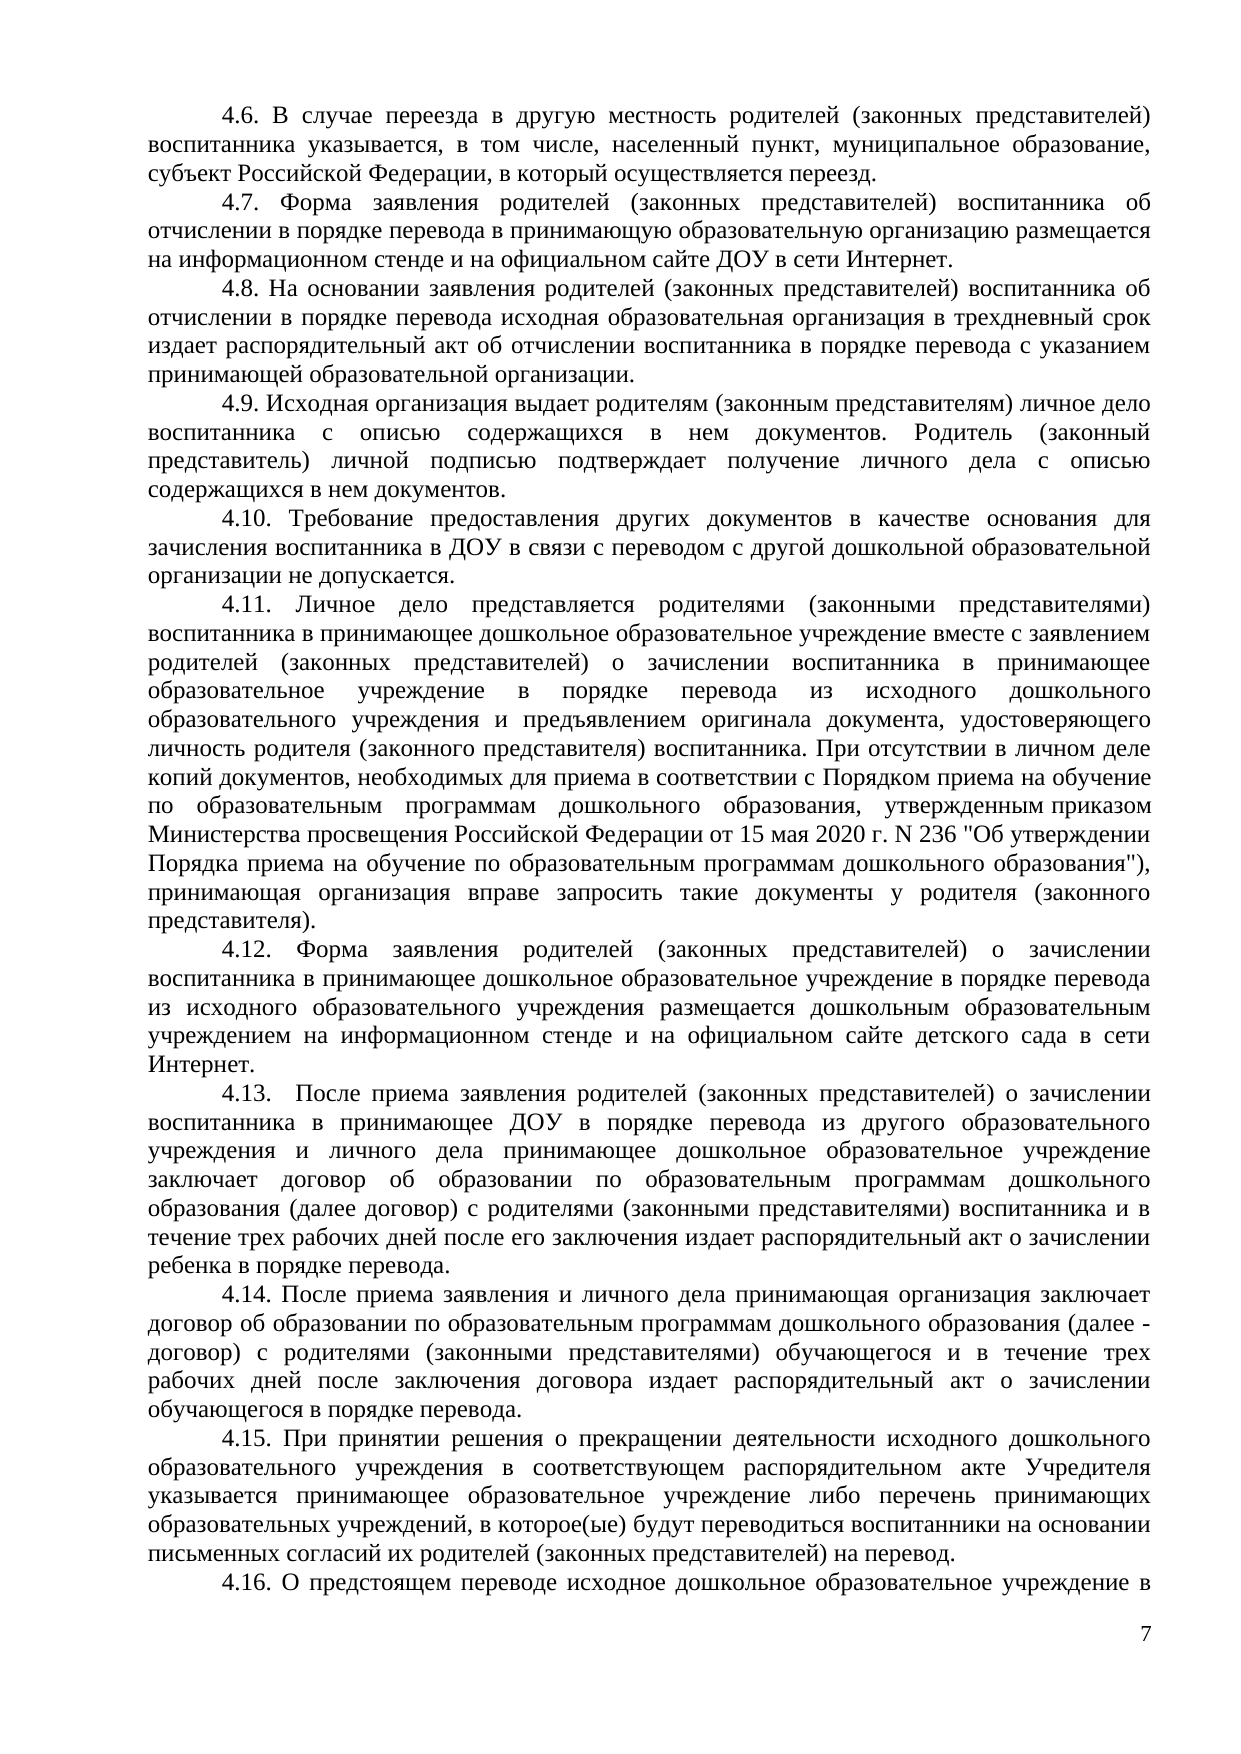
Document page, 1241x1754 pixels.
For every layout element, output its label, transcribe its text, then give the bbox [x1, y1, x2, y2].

text 4.14. После приема заявления и личного дела принимающая организация заключает договор об образовании по образовательным программам дошкольного образования (далее - договор) с родителями (законными представителями) обучающегося и в течение трех рабочих дней после заключения договора издает распорядительный акт о зачислении обучающегося в порядке перевода. [148, 1279, 1152, 1423]
text 4.9. Исходная организация выдает родителям (законным представителям) личное дело воспитанника с описью содержащихся в нем документов. Родитель (законный представитель) личной подписью подтверждает получение личного дела с описью содержащихся в нем документов. [148, 388, 1152, 503]
text 4.13. После приема заявления родителей (законных представителей) о зачислении воспитанника в принимающее ДОУ в порядке перевода из другого образовательного учреждения и личного дела принимающее дошкольное образовательное учреждение заключает договор об образовании по образовательным программам дошкольного образования (далее договор) с родителями (законными представителями) воспитанника и в течение трех рабочих дней после его заключения издает распорядительный акт о зачислении ребенка в порядке перевода. [148, 1078, 1152, 1279]
text 4.7. Форма заявления родителей (законных представителей) воспитанника об отчислении в порядке перевода в принимающую образовательную организацию размещается на информационном стенде и на официальном сайте ДОУ в сети Интернет. [148, 187, 1152, 273]
text 4.15. При принятии решения о прекращении деятельности исходного дошкольного образовательного учреждения в соответствующем распорядительном акте Учредителя указывается принимающее образовательное учреждение либо перечень принимающих образовательных учреждений, в которое(ые) будут переводиться воспитанники на основании письменных согласий их родителей (законных представителей) на перевод. [148, 1423, 1152, 1567]
text 4.6. В случае переезда в другую местность родителей (законных представителей) воспитанника указывается, в том числе, населенный пункт, муниципальное образование, субъект Российской Федерации, в который осуществляется переезд. [148, 100, 1152, 187]
text 4.10. Требование предоставления других документов в качестве основания для зачисления воспитанника в ДОУ в связи с переводом с другой дошкольной образовательной организации не допускается. [148, 503, 1152, 589]
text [148, 1567, 1152, 1595]
text 4.11. Личное дело представляется родителями (законными представителями) воспитанника в принимающее дошкольное образовательное учреждение вместе с заявлением родителей (законных представителей) о зачислении воспитанника в принимающее образовательное учреждение в порядке перевода из исходного дошкольного образовательного учреждения и предъявлением оригинала документа, удостоверяющего личность родителя (законного представителя) воспитанника. При отсутствии в личном деле копий документов, необходимых для приема в соответствии с Порядком приема на обучение по образовательным программам дошкольного образования, утвержденным приказом Министерства просвещения Российской Федерации от 15 мая . N 236 "Об утверждении Порядка приема на обучение по образовательным программам дошкольного образования"), принимающая организация вправе запросить такие документы у родителя (законного представителя). [148, 589, 1152, 934]
text 4.8. На основании заявления родителей (законных представителей) воспитанника об отчислении в порядке перевода исходная образовательная организация в трехдневный срок издает распорядительный акт об отчислении воспитанника в порядке перевода с указанием принимающей образовательной организации. [148, 273, 1152, 388]
text 4.12. Форма заявления родителей (законных представителей) о зачислении воспитанника в принимающее дошкольное образовательное учреждение в порядке перевода из исходного образовательного учреждения размещается дошкольным образовательным учреждением на информационном стенде и на официальном сайте детского сада в сети Интернет. [148, 934, 1152, 1078]
